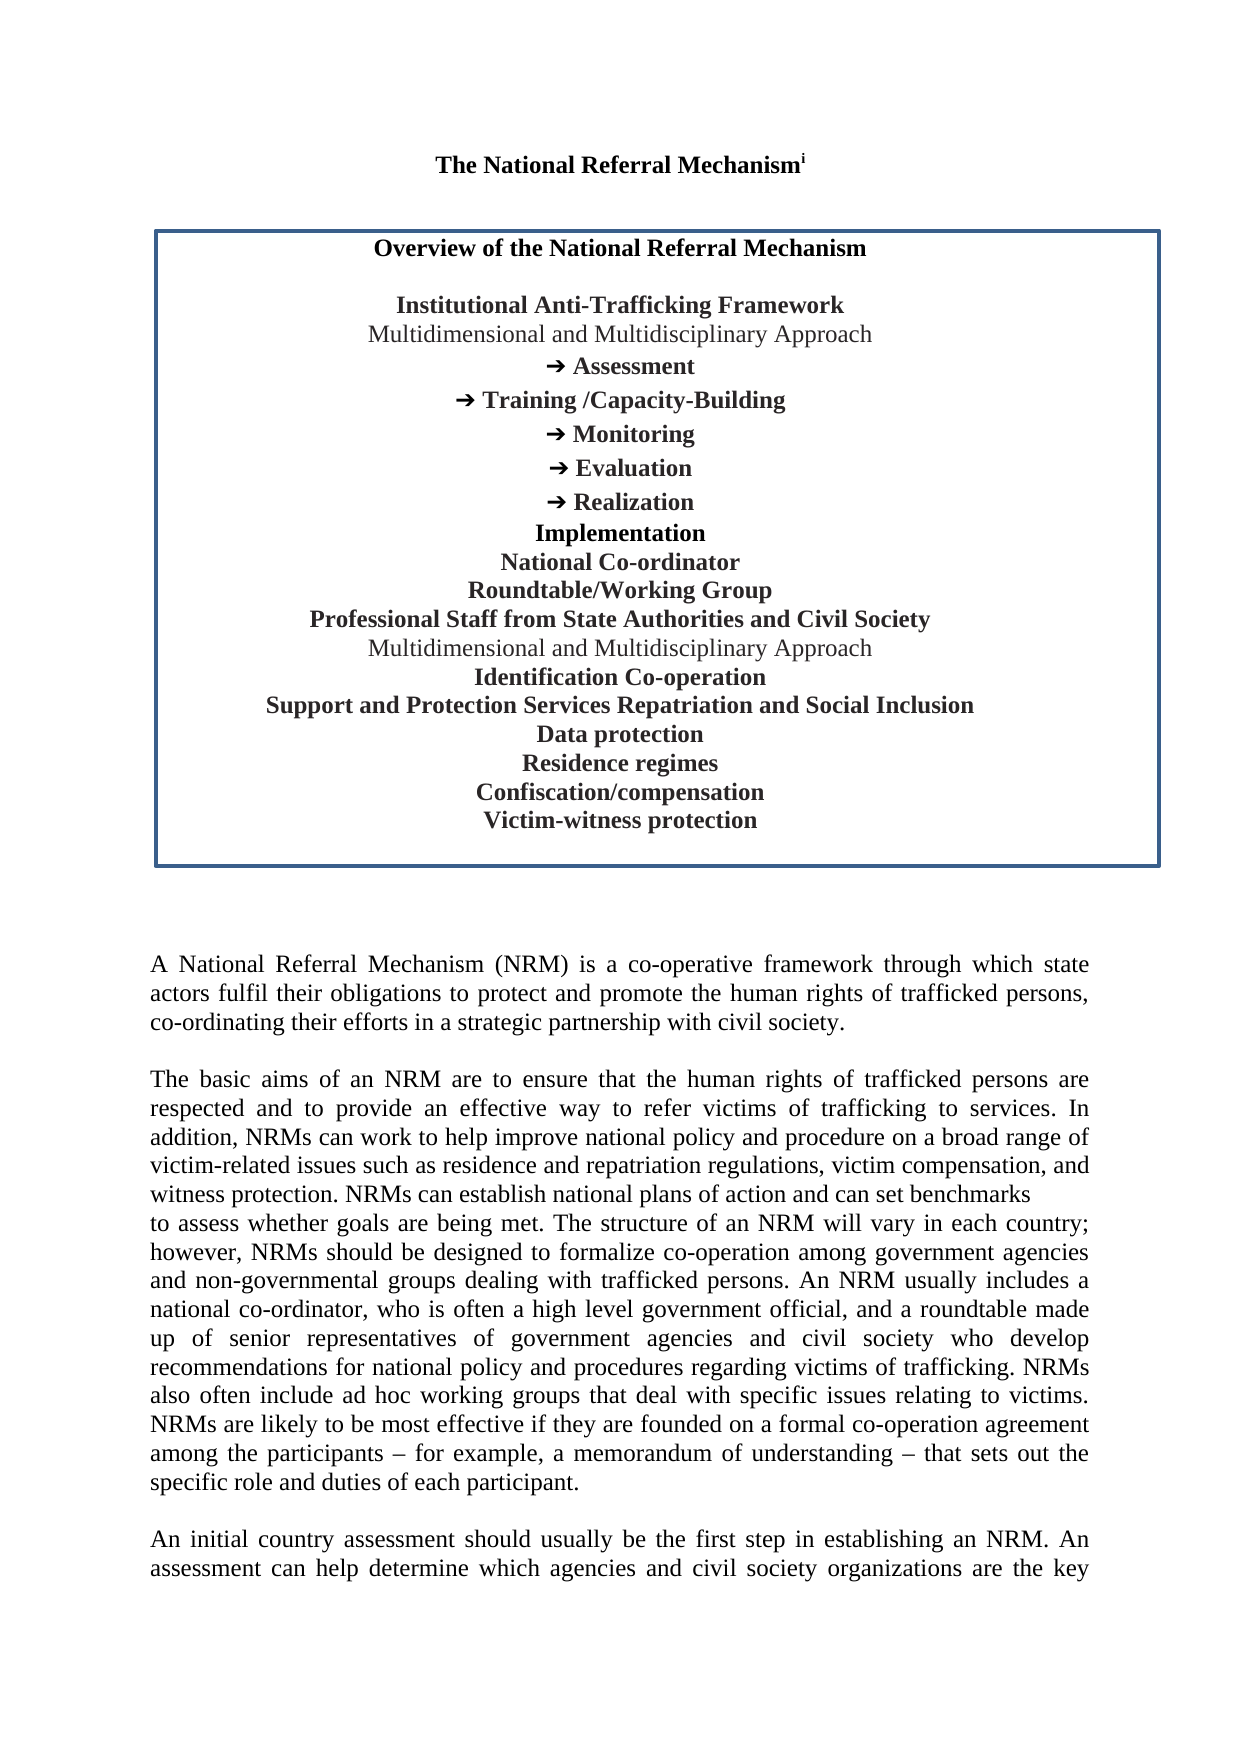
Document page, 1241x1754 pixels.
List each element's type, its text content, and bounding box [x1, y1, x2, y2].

text ➔ Monitoring [158, 416, 1090, 450]
text A National Referral Mechanism (NRM) is a co-operative framework through which state actors fulfil their obligations to protect and promote the human rights of trafficked persons, co-ordinating their efforts in a strategic partnership with civil society. [150, 949, 1090, 1035]
text ➔ Evaluation [158, 450, 1090, 484]
text ➔ Realization [158, 484, 1090, 518]
text National Co-ordinator [158, 547, 1090, 575]
text ➔ Assessment [158, 348, 1090, 382]
text Victim-witness protection [158, 805, 1090, 834]
text Identification Co-operation [158, 662, 1090, 690]
text The National Referral Mechanism [150, 150, 1090, 179]
text Roundtable/Working Group [158, 575, 1090, 604]
text to assess whether goals are being met. The structure of an NRM will vary in each country; however, NRMs should be designed to formalize co-operation among government agencies and non-governmental groups dealing with trafficked persons. An NRM usually includes a national co-ordinator, who is often a high level government official, and a roundtable made up of senior representatives of government agencies and civil society who develop recommendations for national policy and procedures regarding victims of trafficking. NRMs also often include ad hoc working groups that deal with specific issues relating to victims. NRMs are likely to be most effective if they are founded on a formal co-operation agreement among the participants – for example, a memorandum of understanding – that sets out the specific role and duties of each participant. [150, 1208, 1090, 1495]
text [150, 1524, 1090, 1582]
text Institutional Anti-Trafficking Framework [158, 290, 1090, 319]
text Overview of the National Referral Mechanism [158, 233, 1090, 261]
text Implementation [158, 518, 1090, 547]
text Confiscation/compensation [158, 777, 1090, 805]
text Data protection [158, 719, 1090, 748]
text Multidimensional and Multidisciplinary Approach [158, 633, 1090, 662]
text Residence regimes [158, 748, 1090, 777]
text Multidimensional and Multidisciplinary Approach [158, 319, 1090, 348]
text Support and Protection Services Repatriation and Social Inclusion [158, 690, 1090, 719]
text The basic aims of an NRM are to ensure that the human rights of trafficked persons are respected and to provide an effective way to refer victims of trafficking to services. In addition, NRMs can work to help improve national policy and procedure on a broad range of victim-related issues such as residence and repatriation regulations, victim compensation, and witness protection. NRMs can establish national plans of action and can set benchmarks [150, 1064, 1090, 1208]
text Professional Staff from State Authorities and Civil Society [158, 604, 1090, 633]
text ➔ Training /Capacity-Building [158, 382, 1090, 416]
